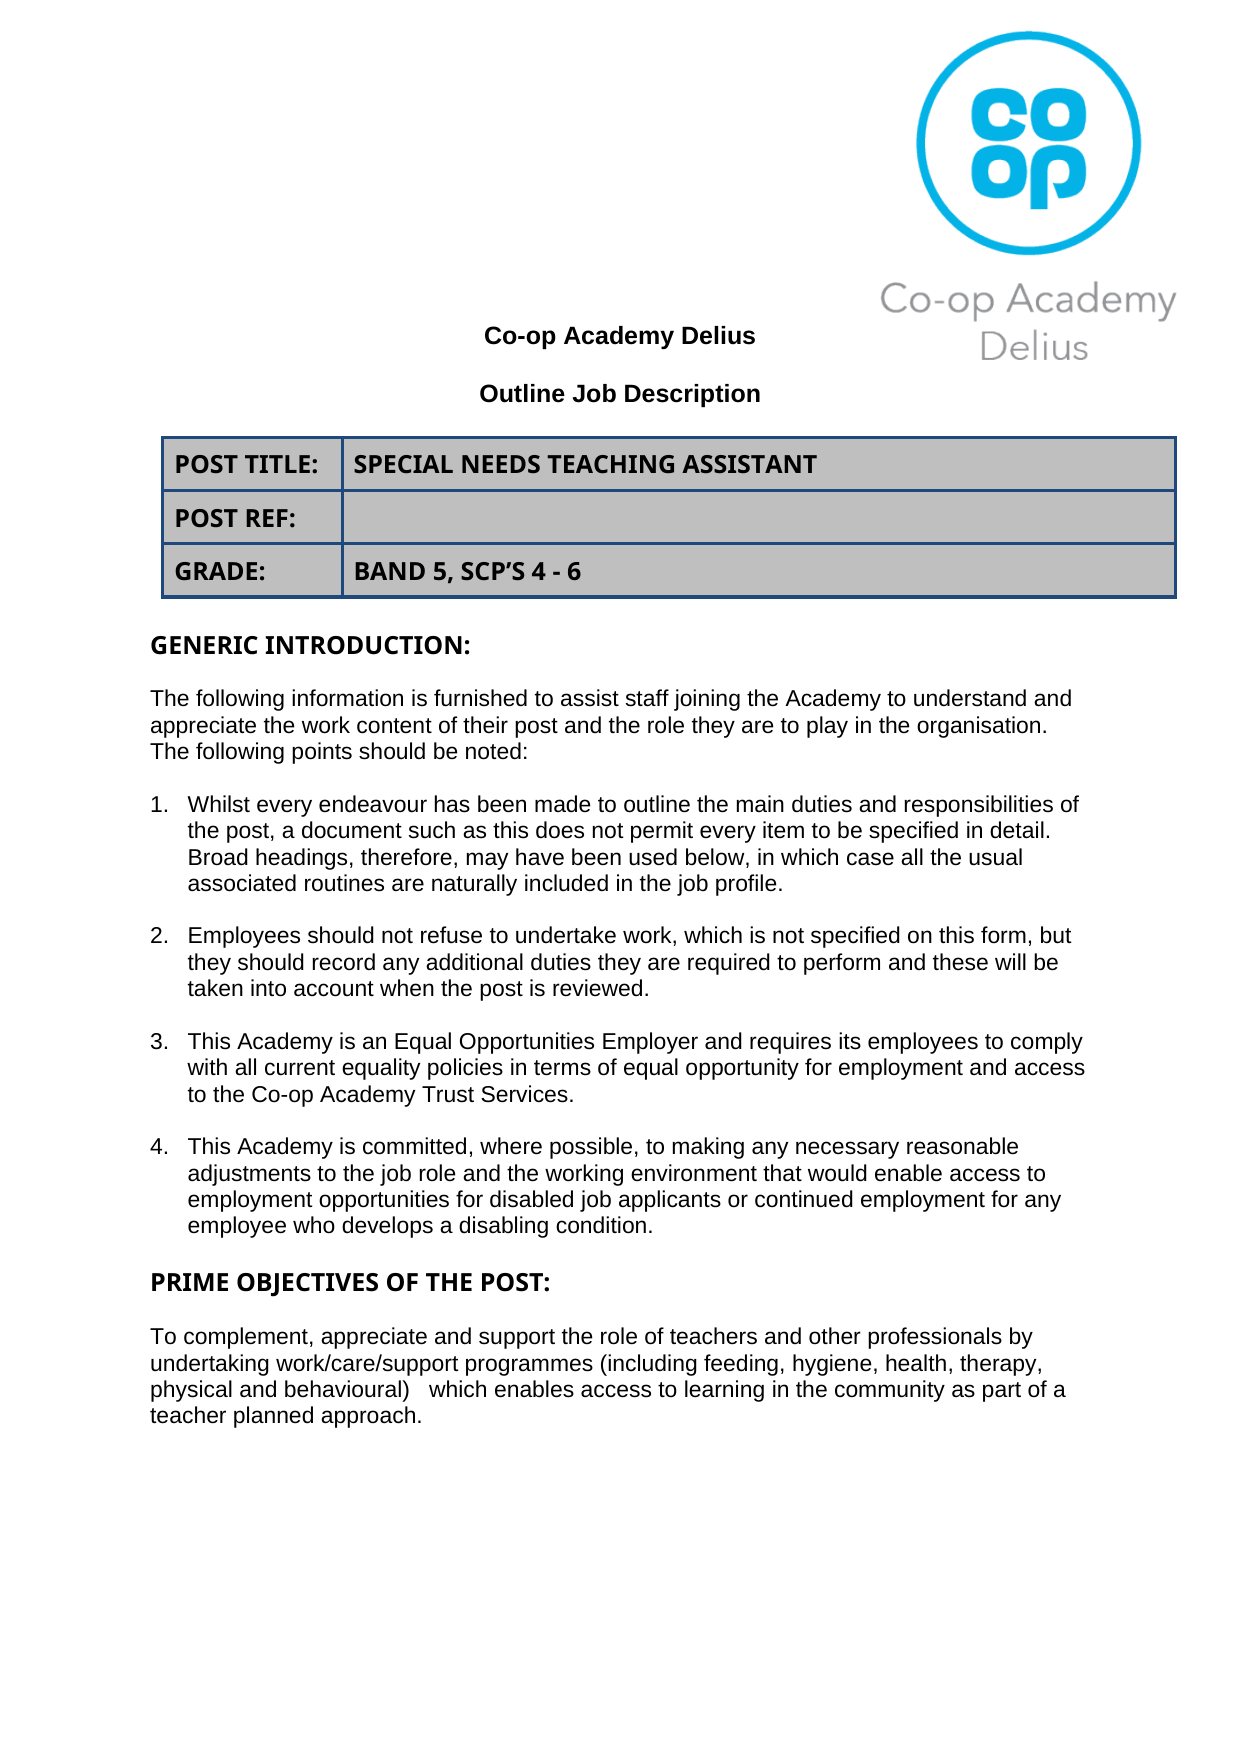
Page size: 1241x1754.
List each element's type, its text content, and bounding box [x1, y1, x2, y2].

list This Academy is an Equal Opportunities Employer and requires its employees to comply with all current equality policies in terms of equal opportunity for employment and access to the Co-op Academy Trust Services. [150, 1028, 1090, 1107]
table_cell Post Ref: [164, 492, 341, 542]
text The following information is furnished to assist staff joining the Academy to understand and appreciate the work content of their post and the role they are to play in the organisation. The following points should be noted: [150, 685, 1090, 764]
text Co-op Academy Delius [150, 321, 833, 350]
table_cell [344, 492, 1174, 542]
text Prime Objectives of the Post: [150, 1265, 1090, 1299]
list This Academy is committed, where possible, to making any necessary reasonable adjustments to the job role and the working environment that would enable access to employment opportunities for disabled job applicants or continued employment for any employee who develops a disabling condition. [150, 1133, 1090, 1239]
list Whilst every endeavour has been made to outline the main duties and responsibilities of the post, a document such as this does not permit every item to be specified in detail. Broad headings, therefore, may have been used below, in which case all the usual associated routines are naturally included in the job profile. [150, 791, 1090, 896]
table_cell Grade: [164, 545, 341, 595]
table_header Post Title: [164, 439, 341, 489]
picture [833, 5, 1226, 398]
text Outline Job Description [150, 378, 1090, 407]
list Employees should not refuse to undertake work, which is not specified on this form, but they should record any additional duties they are required to perform and these will be taken into account when the post is reviewed. [150, 922, 1090, 1002]
table_header SPECIAL NEEDS Teaching assistant [344, 439, 1174, 489]
text Generic Introduction: [150, 627, 1090, 661]
text To complement, appreciate and support the role of teachers and other professionals by undertaking work/care/support programmes (including feeding, hygiene, health, therapy, physical and behavioural) which enables access to learning in the community as part of a teacher planned approach. [150, 1323, 1090, 1428]
table_cell Band 5, SCP’S 4 - 6 [344, 545, 1174, 595]
